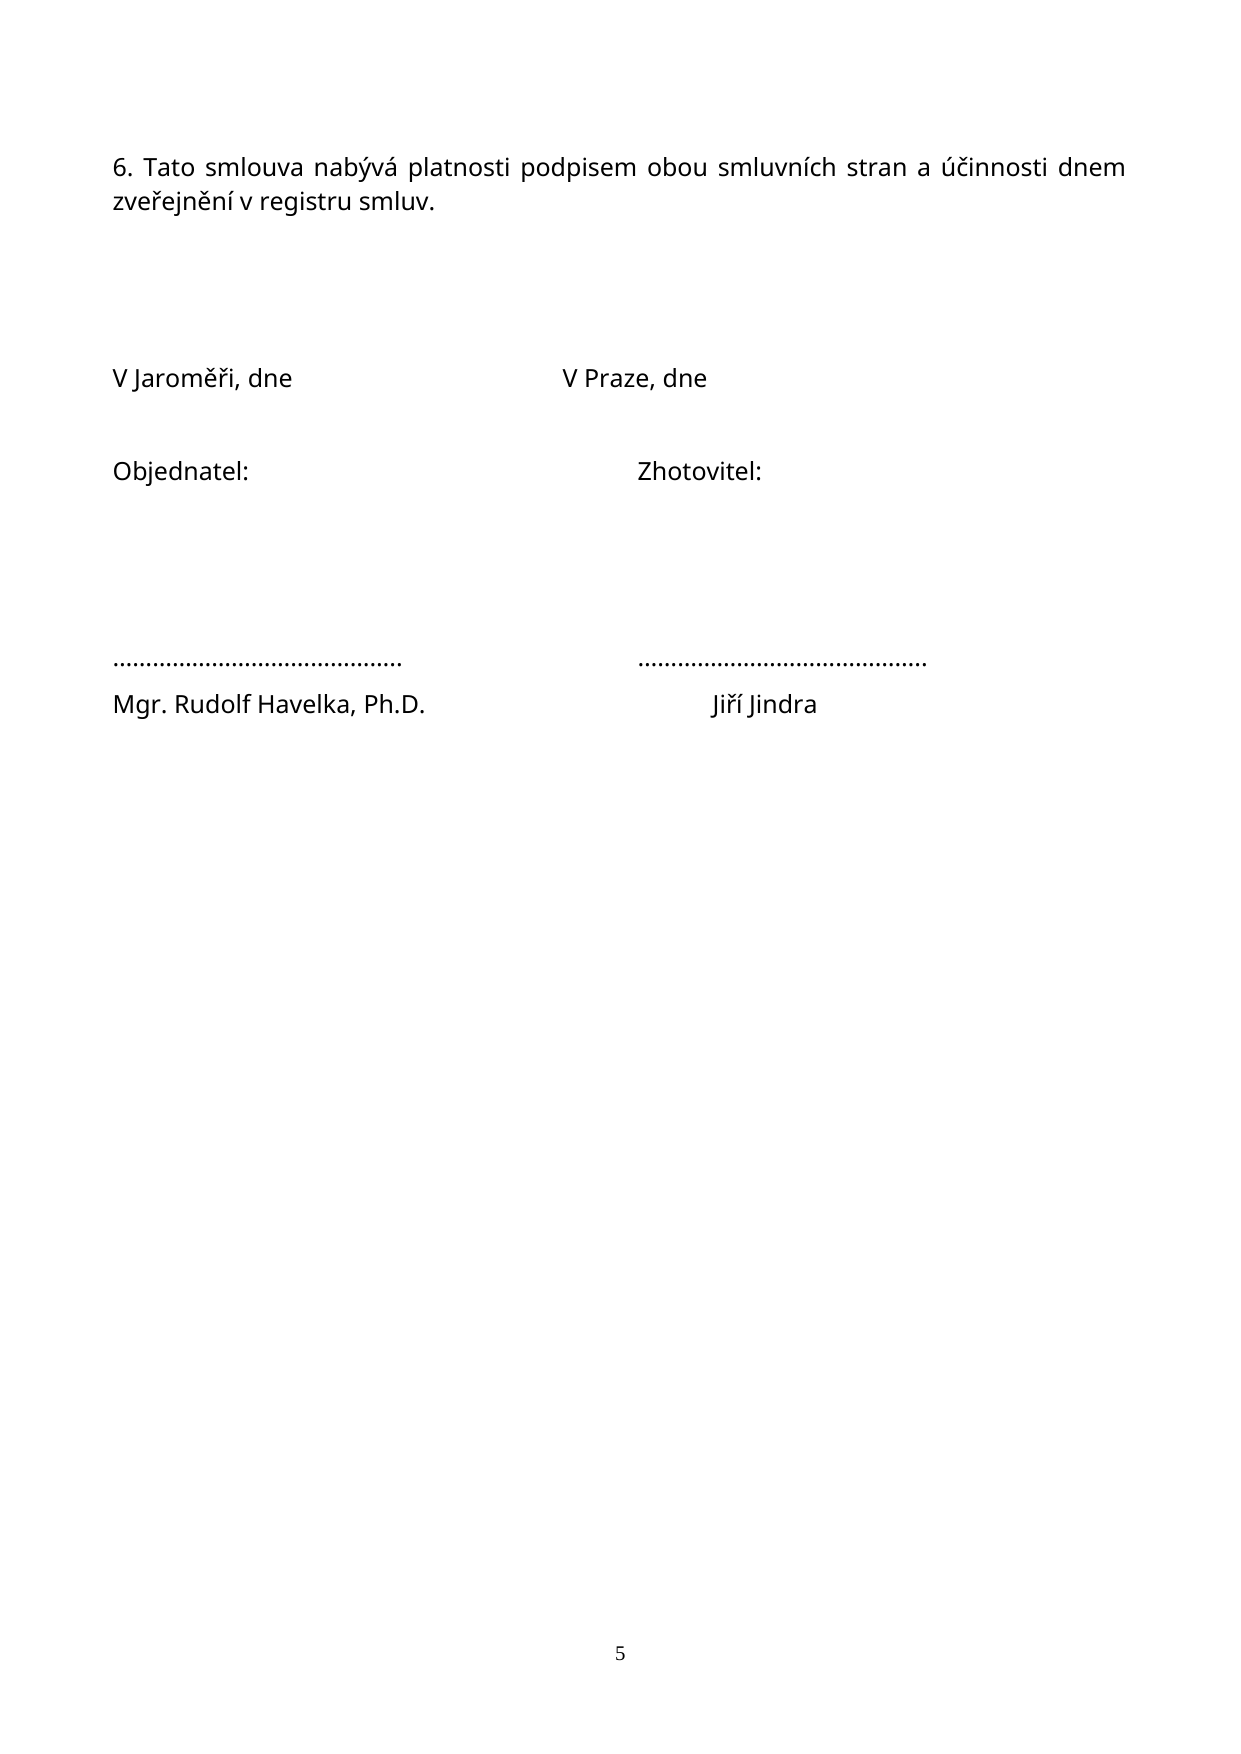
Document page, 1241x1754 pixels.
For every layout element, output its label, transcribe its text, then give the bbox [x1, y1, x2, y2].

text …………………………………….. …………………………………….. [112, 640, 1128, 674]
text Mgr. Rudolf Havelka, Ph.D. Jiří Jindra [112, 686, 1128, 720]
text Objednatel: Zhotovitel: [112, 453, 1128, 487]
text 6. Tato smlouva nabývá platnosti podpisem obou smluvních stran a účinnosti dnem zveřejnění v registru smluv. [112, 150, 1128, 218]
text V Jaroměři, dne V Praze, dne [112, 360, 1128, 394]
